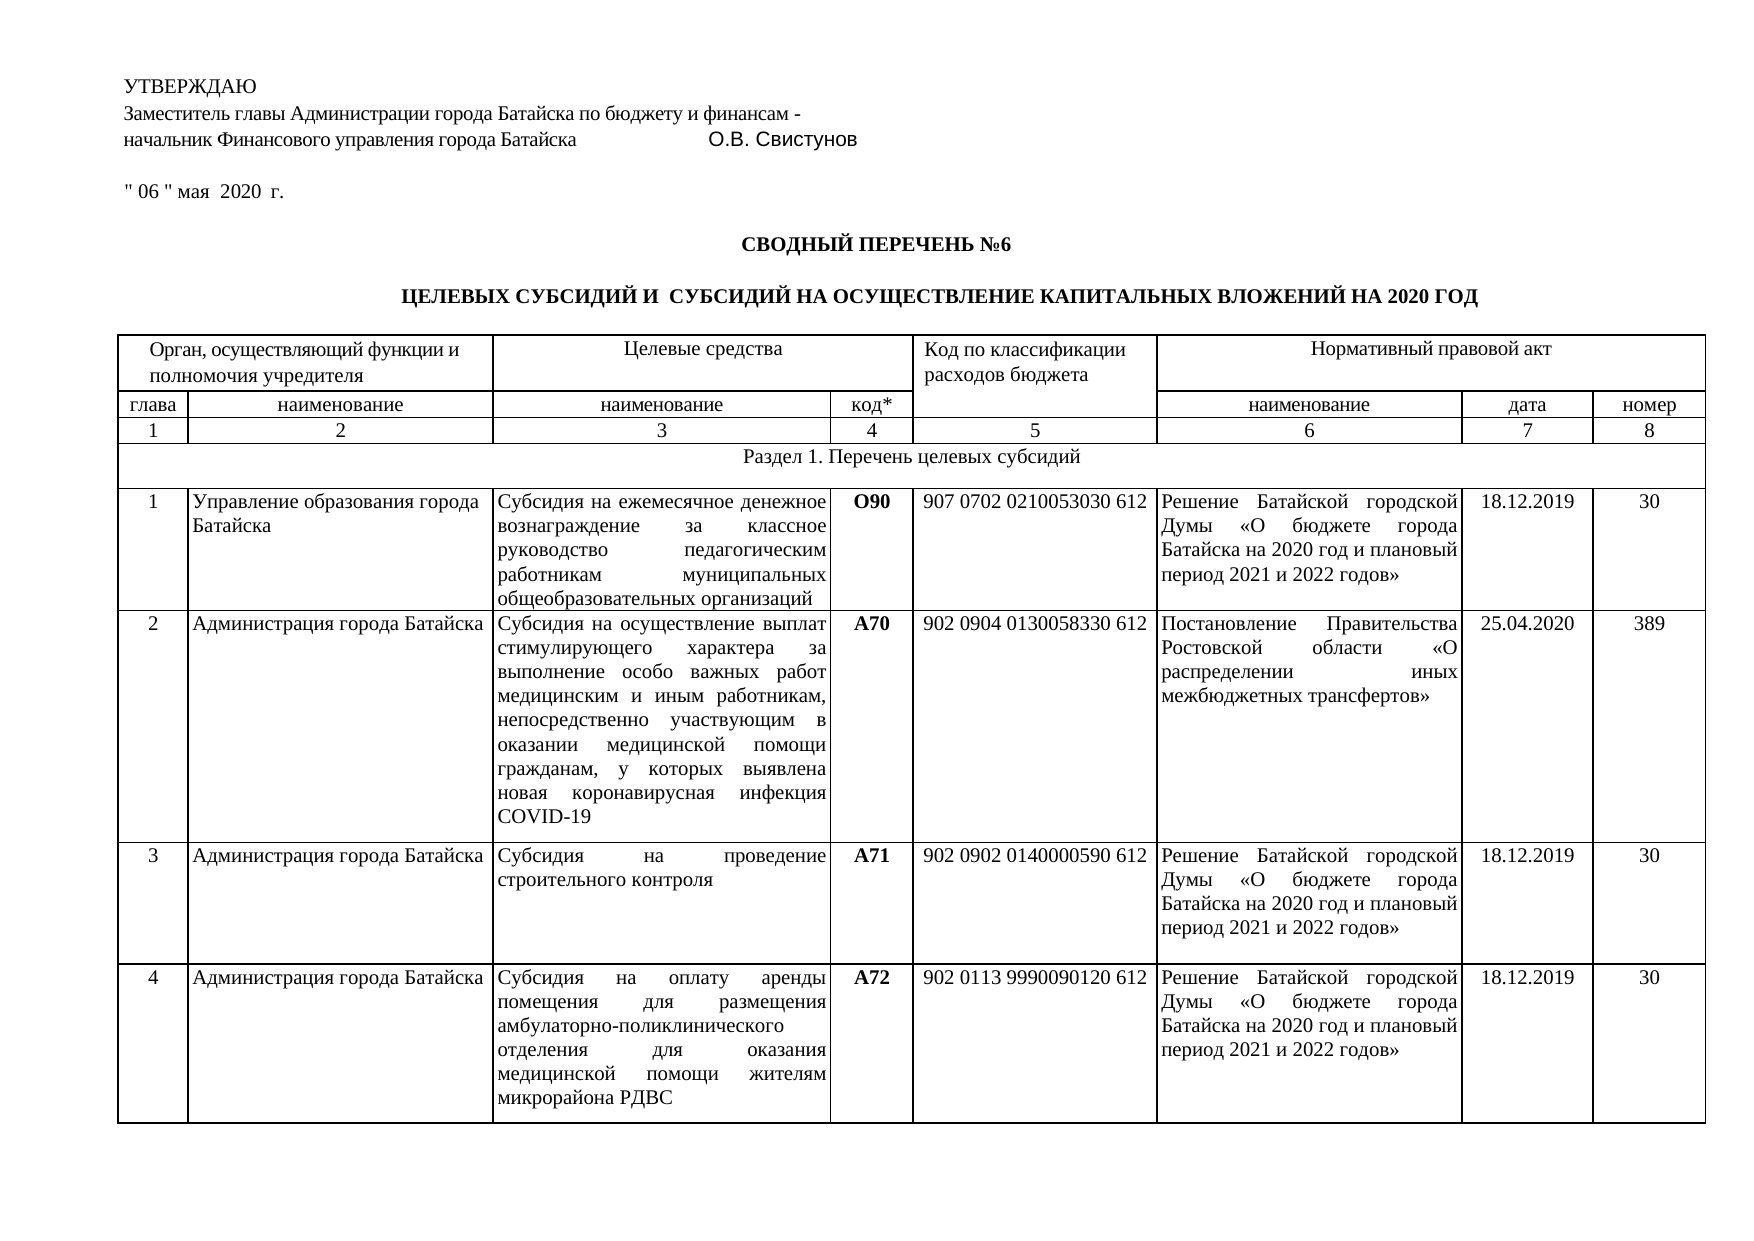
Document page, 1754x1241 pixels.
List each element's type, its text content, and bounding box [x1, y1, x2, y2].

table_cell 1 [119, 489, 187, 609]
table_cell Субсидия на оплату аренды помещения для размещения амбулаторно-поликлинического отделения для оказания медицинской помощи жителям микрорайона РДВС [494, 965, 830, 1122]
table_cell Администрация города Батайска [189, 843, 492, 963]
table_cell О90 [831, 489, 912, 609]
table_cell 3 [119, 843, 187, 963]
table_cell Решение Батайской городской Думы «О бюджете города Батайска на 2020 год и плановый период 2021 и 2022 годов» [1158, 843, 1461, 963]
table_cell 2 [189, 418, 492, 443]
table_cell 389 [1594, 611, 1705, 841]
text " 06 " мая 2020 г. [124, 178, 1683, 204]
table_cell 3 [494, 418, 830, 443]
table_cell А71 [831, 843, 912, 963]
table_cell 6 [1158, 418, 1461, 443]
table_cell 18.12.2019 [1463, 843, 1592, 963]
table_cell 1 [119, 418, 187, 443]
table_cell Управление образования города Батайска [189, 489, 492, 609]
table_cell Решение Батайской городской Думы «О бюджете города Батайска на 2020 год и плановый период 2021 и 2022 годов» [1158, 489, 1461, 609]
table_cell 8 [1594, 418, 1705, 443]
table_header Целевые средства [494, 336, 912, 390]
table_cell 30 [1594, 843, 1705, 963]
table_cell 902 0902 0140000590 612 [914, 843, 1156, 963]
table_cell 18.12.2019 [1463, 965, 1592, 1122]
text ЦЕЛЕВЫХ СУБСИДИЙ И СУБСИДИЙ НА ОСУЩЕСТВЛЕНИЕ КАПИТАЛЬНЫХ ВЛОЖЕНИЙ НА 2020 ГОД [118, 282, 1554, 309]
table_cell Администрация города Батайска [189, 611, 492, 841]
table_cell 25.04.2020 [1463, 611, 1592, 841]
table_cell 7 [1463, 418, 1592, 443]
text УТВЕРЖДАЮ [123, 72, 1683, 98]
table_cell 4 [831, 418, 912, 443]
table_cell 5 [914, 418, 1156, 443]
table_header Орган, осуществляющий функции и полномочия учредителя [119, 336, 492, 390]
table_cell А70 [831, 611, 912, 841]
table_cell 30 [1594, 965, 1705, 1122]
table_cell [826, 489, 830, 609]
text СВОДНЫЙ ПЕРЕЧЕНЬ №6 [118, 229, 1384, 257]
table_cell 902 0113 9990090120 612 [914, 965, 1156, 1122]
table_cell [189, 965, 492, 1122]
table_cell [1158, 965, 1461, 1122]
table_cell 907 0702 0210053030 612 [914, 489, 1156, 609]
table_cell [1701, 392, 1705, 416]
table_header Нормативный правовой акт [1158, 336, 1705, 390]
table_cell 902 0904 0130058330 612 [914, 611, 1156, 841]
table_cell Субсидия на проведение строительного контроля [494, 843, 830, 963]
table_cell 30 [1594, 489, 1705, 609]
table_cell Постановление Правительства Ростовской области «О распределении иных межбюджетных трансфертов» [1158, 611, 1461, 841]
table_cell 2 [119, 611, 187, 841]
table_header Код по классификации расходов бюджета [914, 336, 1156, 416]
table_cell 4 [119, 965, 187, 1122]
table_cell 18.12.2019 [1463, 489, 1592, 609]
text Заместитель главы Администрации города Батайска по бюджету и финансам - [123, 99, 1683, 125]
table_cell Субсидия на осуществление выплат стимулирующего характера за выполнение особо важных работ медицинским и иным работникам, непосредственно участвующим в оказании медицинской помощи гражданам, у которых выявлена новая коронавирусная инфекция COVID-19 [494, 611, 830, 841]
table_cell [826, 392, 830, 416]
text начальник Финансового управления города Батайска О.В. Свистунов [123, 125, 1683, 152]
table_cell А72 [831, 965, 912, 1122]
table_cell Раздел 1. Перечень целевых субсидий [119, 444, 1705, 488]
